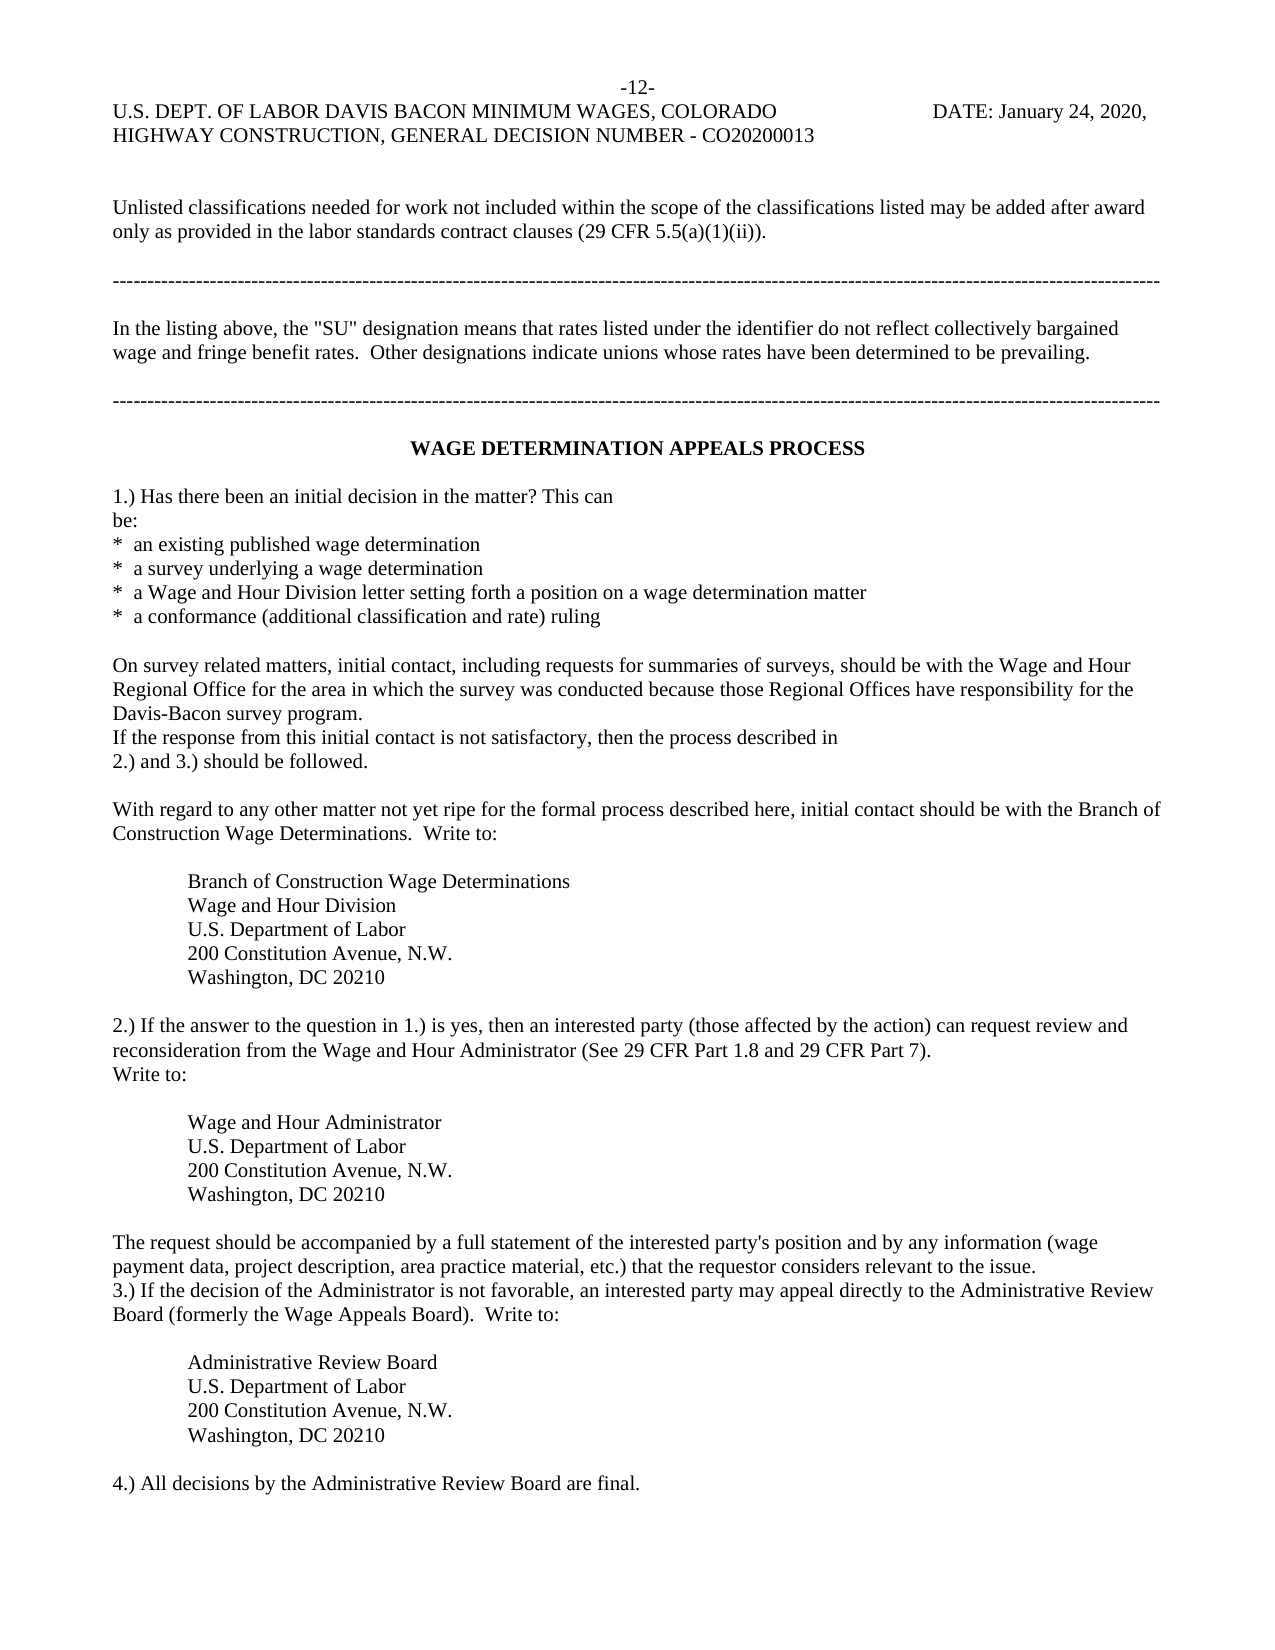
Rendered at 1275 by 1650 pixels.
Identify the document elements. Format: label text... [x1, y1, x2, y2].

text On survey related matters, initial contact, including requests for summaries of surveys, should be with the Wage and Hour Regional Office for the area in which the survey was conducted because those Regional Offices have responsibility for the Davis-Bacon survey program. [112, 652, 1162, 725]
text 200 Constitution Avenue, N.W. [112, 1158, 1162, 1182]
text Washington, DC 20210 [112, 1422, 1162, 1447]
text Wage and Hour Division [112, 893, 1162, 917]
text Wage and Hour Administrator [112, 1110, 1162, 1134]
text 4.) All decisions by the Administrative Review Board are final. [112, 1471, 1162, 1495]
text Washington, DC 20210 [112, 965, 1162, 989]
text * a conformance (additional classification and rate) ruling [112, 604, 1162, 628]
text * a survey underlying a wage determination [112, 556, 1162, 580]
text The request should be accompanied by a full statement of the interested party's position and by any information (wage payment data, project description, area practice material, etc.) that the requestor considers relevant to the issue. [112, 1230, 1162, 1278]
text Unlisted classifications needed for work not included within the scope of the classifications listed may be added after award only as provided in the labor standards contract clauses (29 CFR 5.5(a)(1)(ii)). [112, 195, 1162, 243]
text ------------------------------------------------------------------------------------------------------------------------------------------------------- [112, 267, 1162, 292]
text 2.) and 3.) should be followed. [112, 749, 1162, 773]
text Administrative Review Board [112, 1350, 1162, 1374]
text Washington, DC 20210 [112, 1182, 1162, 1206]
text * an existing published wage determination [112, 532, 1162, 556]
text With regard to any other matter not yet ripe for the formal process described here, initial contact should be with the Branch of [112, 797, 1162, 821]
text 200 Constitution Avenue, N.W. [112, 1398, 1162, 1422]
text U.S. Department of Labor [112, 1134, 1162, 1158]
text * a Wage and Hour Division letter setting forth a position on a wage determination matter [112, 580, 1162, 604]
text Branch of Construction Wage Determinations [112, 869, 1162, 893]
text WAGE DETERMINATION APPEALS PROCESS [112, 436, 1162, 460]
text Construction Wage Determinations. Write to: [112, 821, 1162, 845]
text U.S. Department of Labor [112, 917, 1162, 941]
text ------------------------------------------------------------------------------------------------------------------------------------------------------- [112, 388, 1162, 412]
text 1.) Has there been an initial decision in the matter? This can [112, 484, 1162, 508]
text 200 Constitution Avenue, N.W. [112, 941, 1162, 965]
text 2.) If the answer to the question in 1.) is yes, then an interested party (those affected by the action) can request review and reconsideration from the Wage and Hour Administrator (See 29 CFR Part 1.8 and 29 CFR Part 7). [112, 1013, 1162, 1062]
text U.S. Department of Labor [112, 1374, 1162, 1398]
text If the response from this initial contact is not satisfactory, then the process described in [112, 725, 1162, 749]
text 3.) If the decision of the Administrator is not favorable, an interested party may appeal directly to the Administrative Review Board (formerly the Wage Appeals Board). Write to: [112, 1278, 1162, 1326]
text Write to: [112, 1062, 1162, 1086]
text In the listing above, the "SU" designation means that rates listed under the identifier do not reflect collectively bargained wage and fringe benefit rates. Other designations indicate unions whose rates have been determined to be prevailing. [112, 316, 1162, 364]
text be: [112, 508, 1162, 532]
